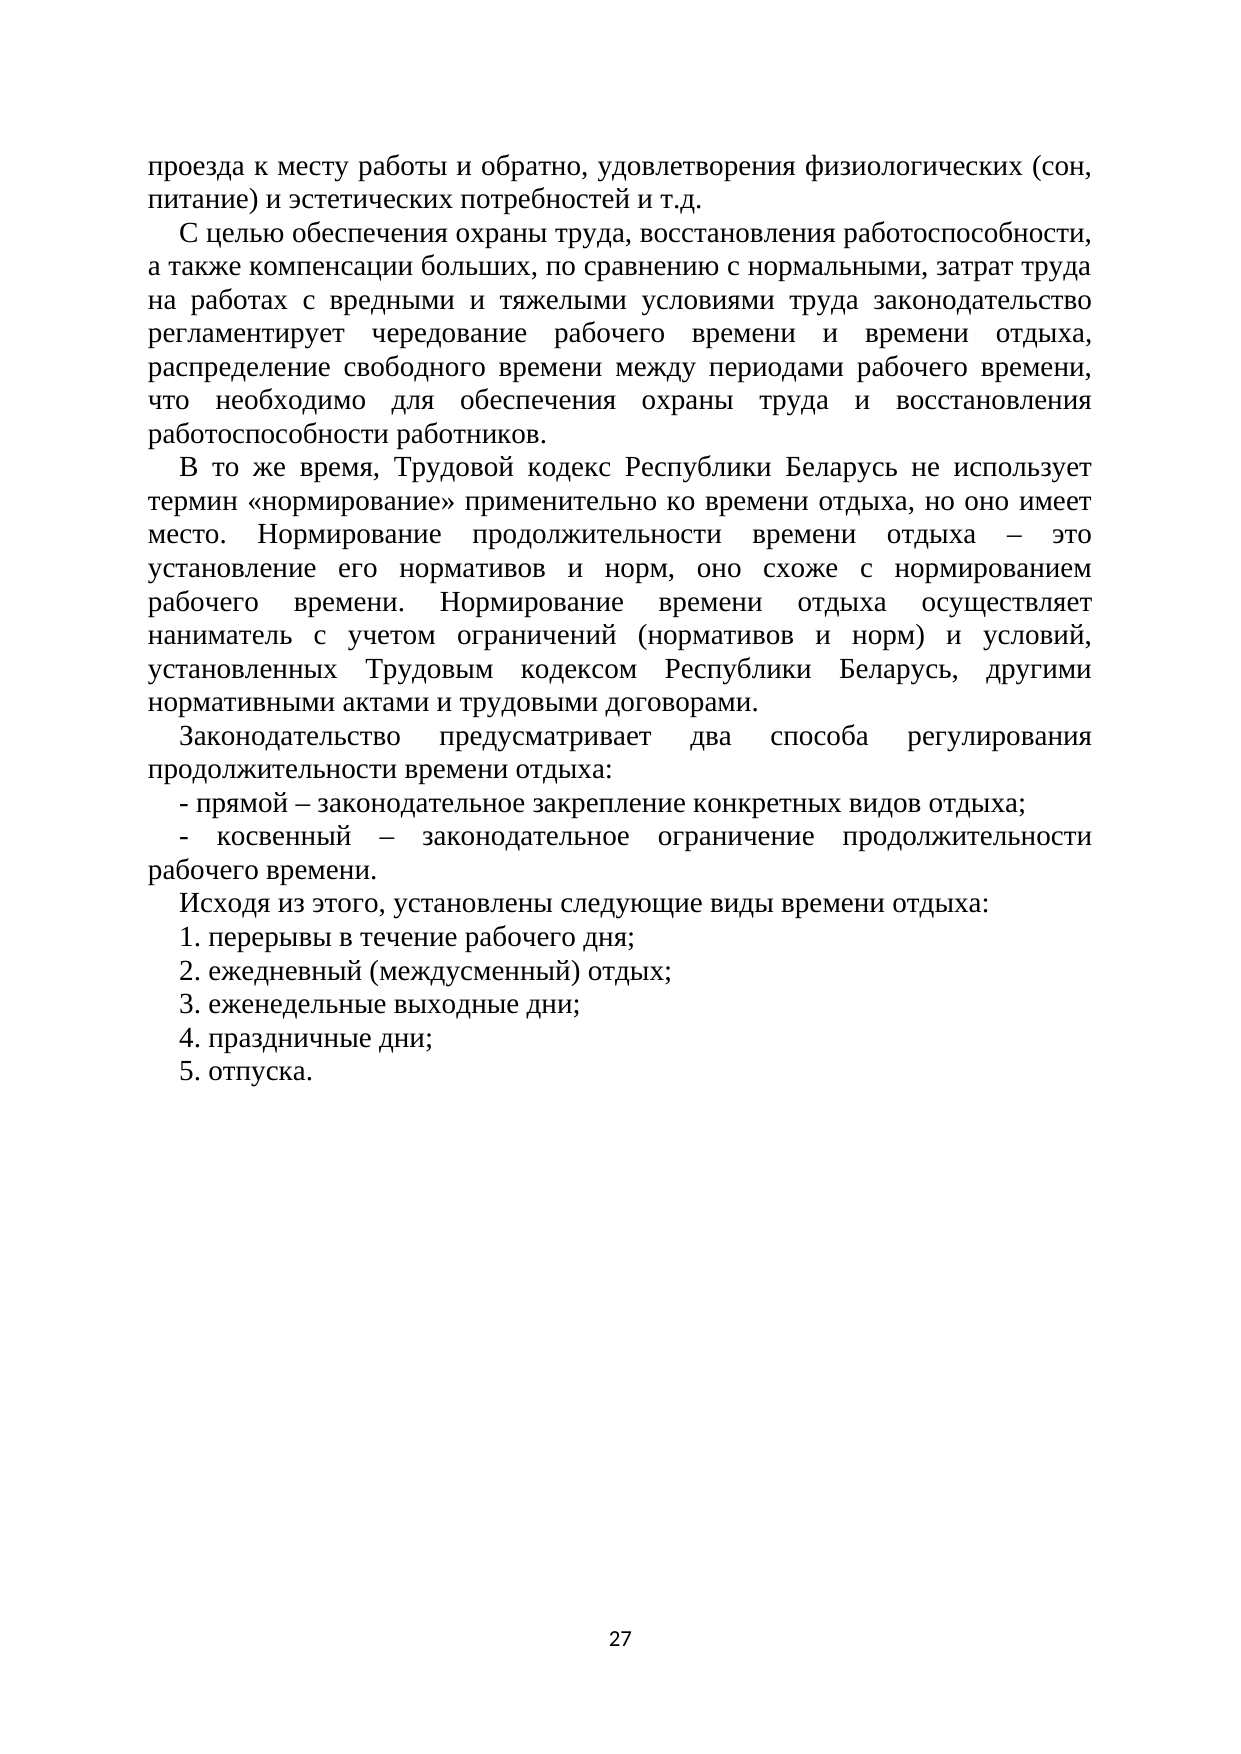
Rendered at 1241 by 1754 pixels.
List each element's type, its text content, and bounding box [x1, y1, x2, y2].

text Законодательство предусматривает два способа регулирования продолжительности времени отдыха: [148, 718, 1093, 785]
text 3. еженедельные выходные дни; [148, 986, 1093, 1020]
text С целью обеспечения охраны труда, восстановления работоспособности, а также компенсации больших, по сравнению с нормальными, затрат труда на работах с вредными и тяжелыми условиями труда законодательство регламентирует чередование рабочего времени и времени отдыха, распределение свободного времени между периодами рабочего времени, что необходимо для обеспечения охраны труда и восстановления работоспособности работников. [148, 215, 1093, 449]
text - прямой – законодательное закрепление конкретных видов отдыха; [148, 785, 1093, 818]
text В то же время, Трудовой кодекс Республики Беларусь не использует термин «нормирование» применительно ко времени отдыха, но оно имеет место. Нормирование продолжительности времени отдыха – это установление его нормативов и норм, оно схоже с нормированием рабочего времени. Нормирование времени отдыха осуществляет наниматель с учетом ограничений (нормативов и норм) и условий, установленных Трудовым кодексом Республики Беларусь, другими нормативными актами и трудовыми договорами. [148, 449, 1093, 718]
text - косвенный – законодательное ограничение продолжительности рабочего времени. [148, 818, 1093, 886]
text 1. перерывы в течение рабочего дня; [148, 919, 1093, 953]
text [148, 148, 1093, 215]
text 2. ежедневный (междусменный) отдых; [148, 953, 1093, 986]
text 5. отпуска. [148, 1053, 1093, 1087]
text Исходя из этого, установлены следующие виды времени отдыха: [148, 886, 1093, 919]
text 4. праздничные дни; [148, 1020, 1093, 1053]
